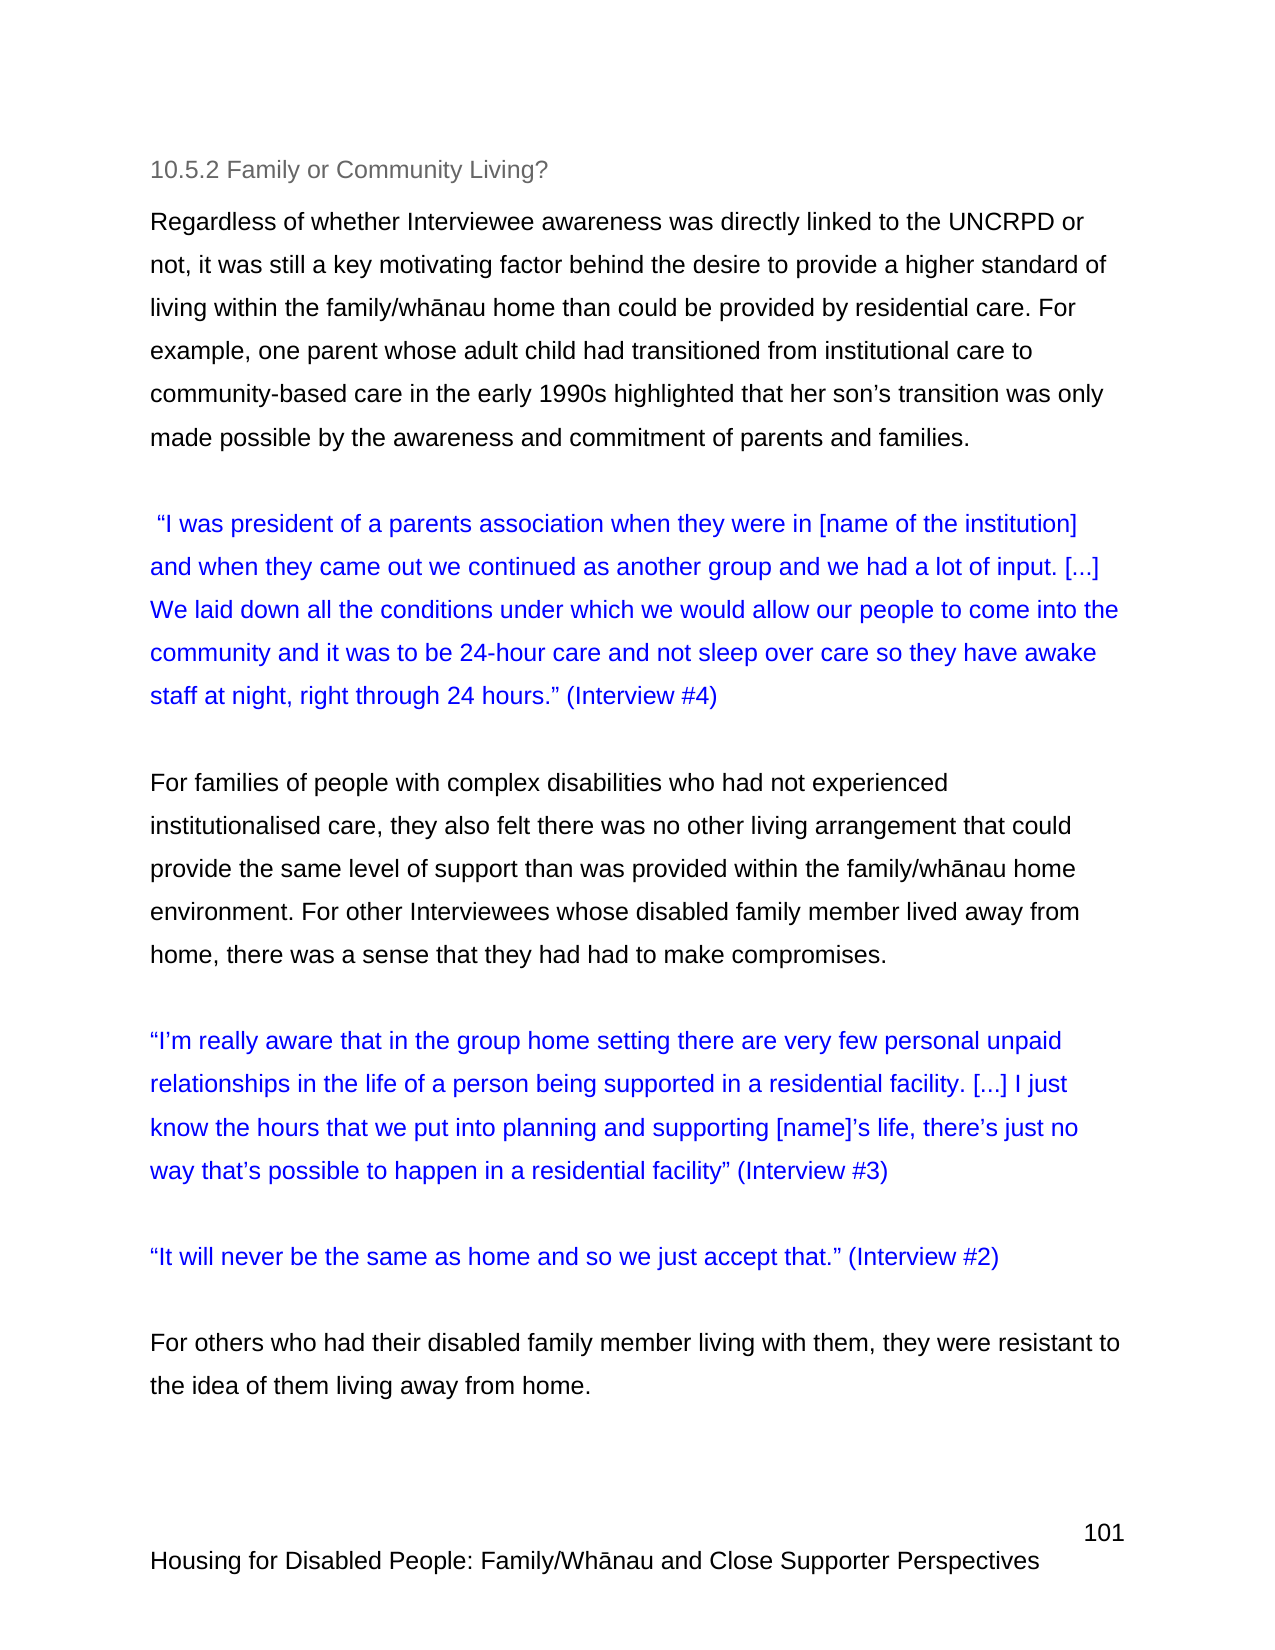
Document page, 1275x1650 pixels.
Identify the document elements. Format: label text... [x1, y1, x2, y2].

subtitle 10.5.2 Family or Community Living? [150, 156, 1125, 184]
text “I was president of a parents association when they were in [name of the institution] and when they came out we continued as another group and we had a lot of input. [...] We laid down all the conditions under which we would allow our people to come into the community and it was to be 24-hour care and not sleep over care so they have awake staff at night, right through 24 hours.” (Interview #4) [150, 509, 1125, 710]
text “It will never be the same as home and so we just accept that.” (Interview #2) [150, 1242, 1125, 1271]
text For others who had their disabled family member living with them, they were resistant to the idea of them living away from home. [150, 1328, 1125, 1400]
text “I’m really aware that in the group home setting there are very few personal unpaid relationships in the life of a person being supported in a residential facility. [...] I just know the hours that we put into planning and supporting [name]’s life, there’s just no way that’s possible to happen in a residential facility” (Interview #3) [150, 1026, 1125, 1184]
text Regardless of whether Interviewee awareness was directly linked to the UNCRPD or not, it was still a key motivating factor behind the desire to provide a higher standard of living within the family/whānau home than could be provided by residential care. For example, one parent whose adult child had transitioned from institutional care to community-based care in the early 1990s highlighted that her son’s transition was only made possible by the awareness and commitment of parents and families. [150, 207, 1125, 451]
text For families of people with complex disabilities who had not experienced institutionalised care, they also felt there was no other living arrangement that could provide the same level of support than was provided within the family/whānau home environment. For other Interviewees whose disabled family member lived away from home, there was a sense that they had had to make compromises. [150, 768, 1125, 969]
